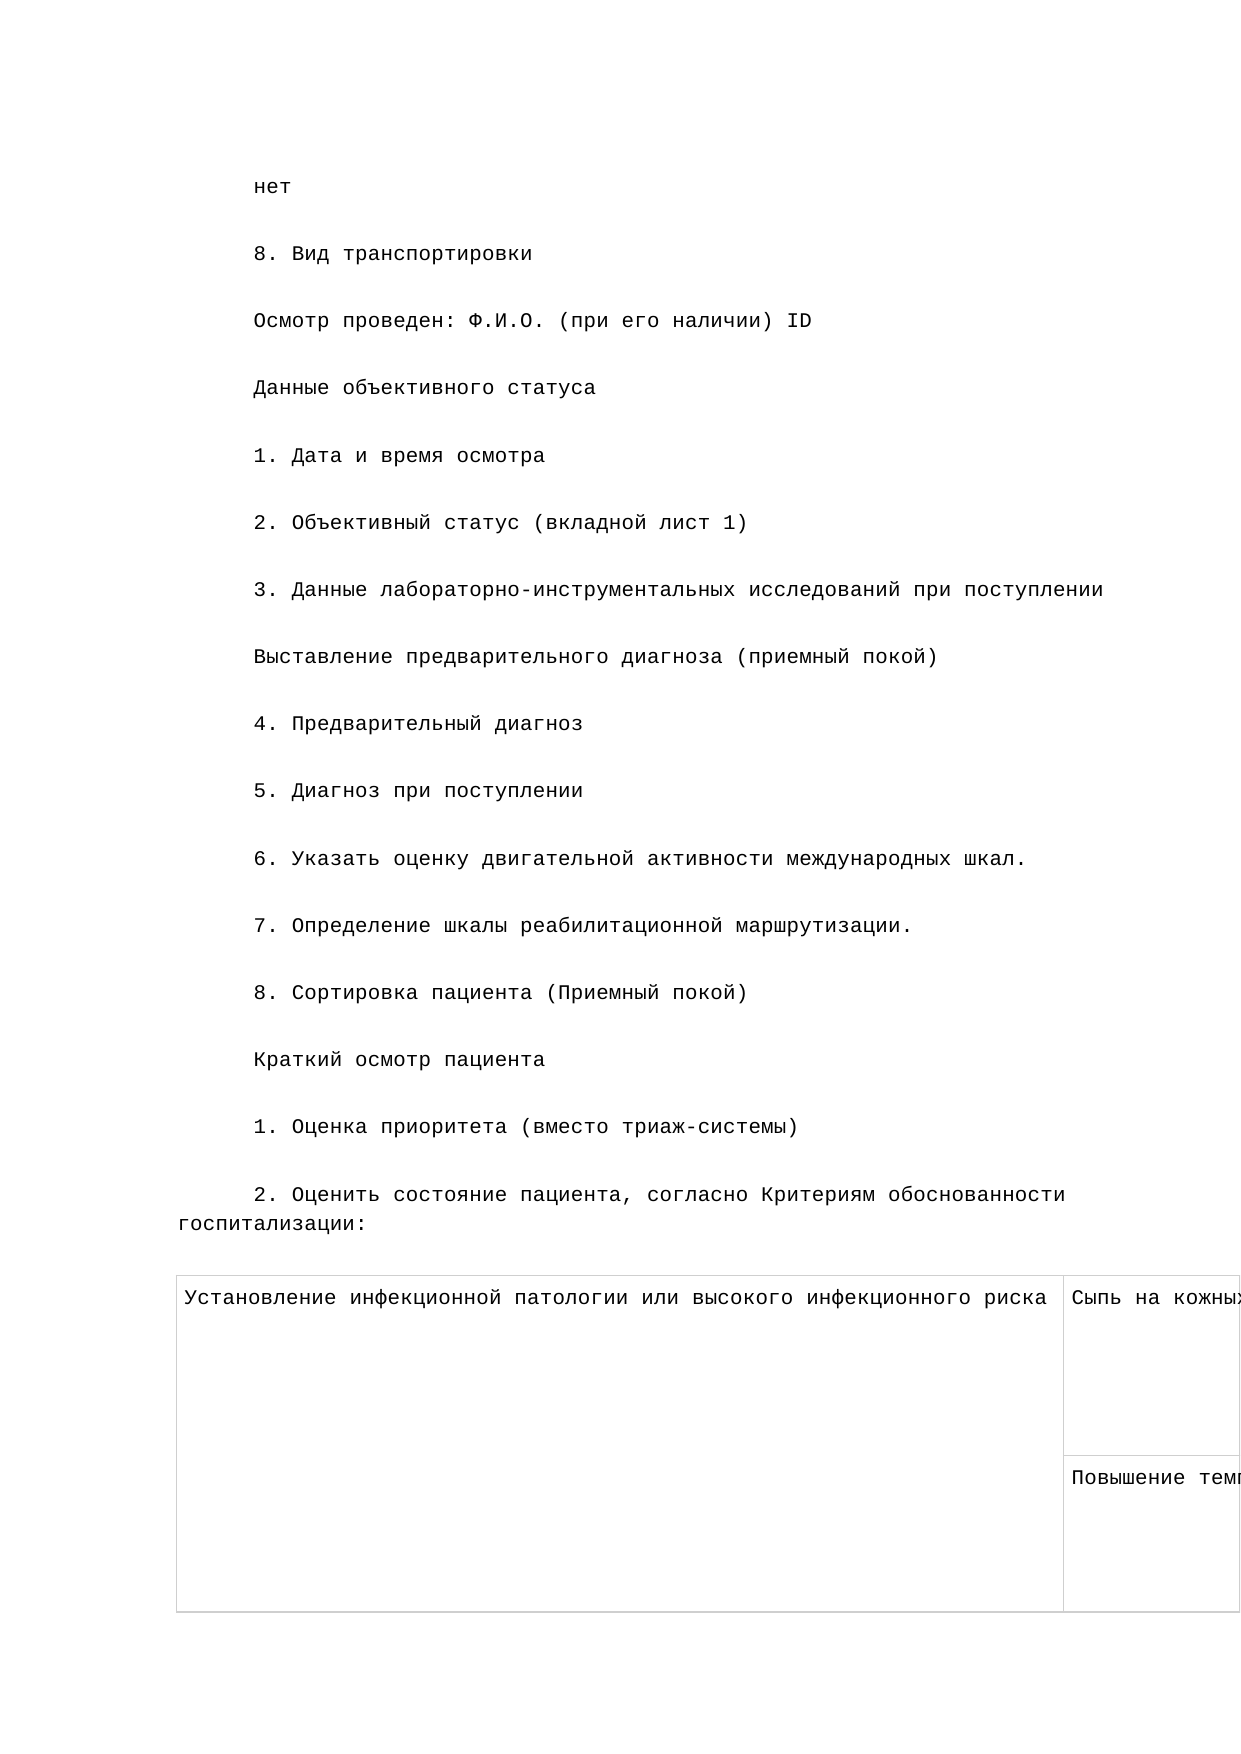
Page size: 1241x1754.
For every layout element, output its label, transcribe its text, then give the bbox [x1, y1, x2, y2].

text 6. Указать оценку двигательной активности международных шкал. [177, 842, 1152, 871]
text 4. Предварительный диагноз [177, 707, 1152, 737]
text 8. Сортировка пациента (Приемный покой) [177, 976, 1152, 1006]
text 1. Оценка приоритета (вместо триаж-системы) [177, 1110, 1152, 1140]
text 3. Данные лабораторно-инструментальных исследований при поступлении [177, 573, 1152, 603]
text 2. Оценить состояние пациента, согласно Критериям обоснованности госпитализации: [177, 1178, 1152, 1237]
text 8. Вид транспортировки [177, 237, 1152, 267]
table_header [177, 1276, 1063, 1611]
text 5. Диагноз при поступлении [177, 774, 1152, 804]
text 7. Определение шкалы реабилитационной маршрутизации. [177, 909, 1152, 938]
text Данные объективного статуса [177, 371, 1152, 401]
text нет [177, 170, 1152, 199]
text Выставление предварительного диагноза (приемный покой) [177, 640, 1152, 670]
text 2. Объективный статус (вкладной лист 1) [177, 506, 1152, 535]
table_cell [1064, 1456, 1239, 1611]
text Осмотр проведен: Ф.И.О. (при его наличии) ID [177, 304, 1152, 334]
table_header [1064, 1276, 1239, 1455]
text 1. Дата и время осмотра [177, 438, 1152, 468]
text Краткий осмотр пациента [177, 1043, 1152, 1073]
